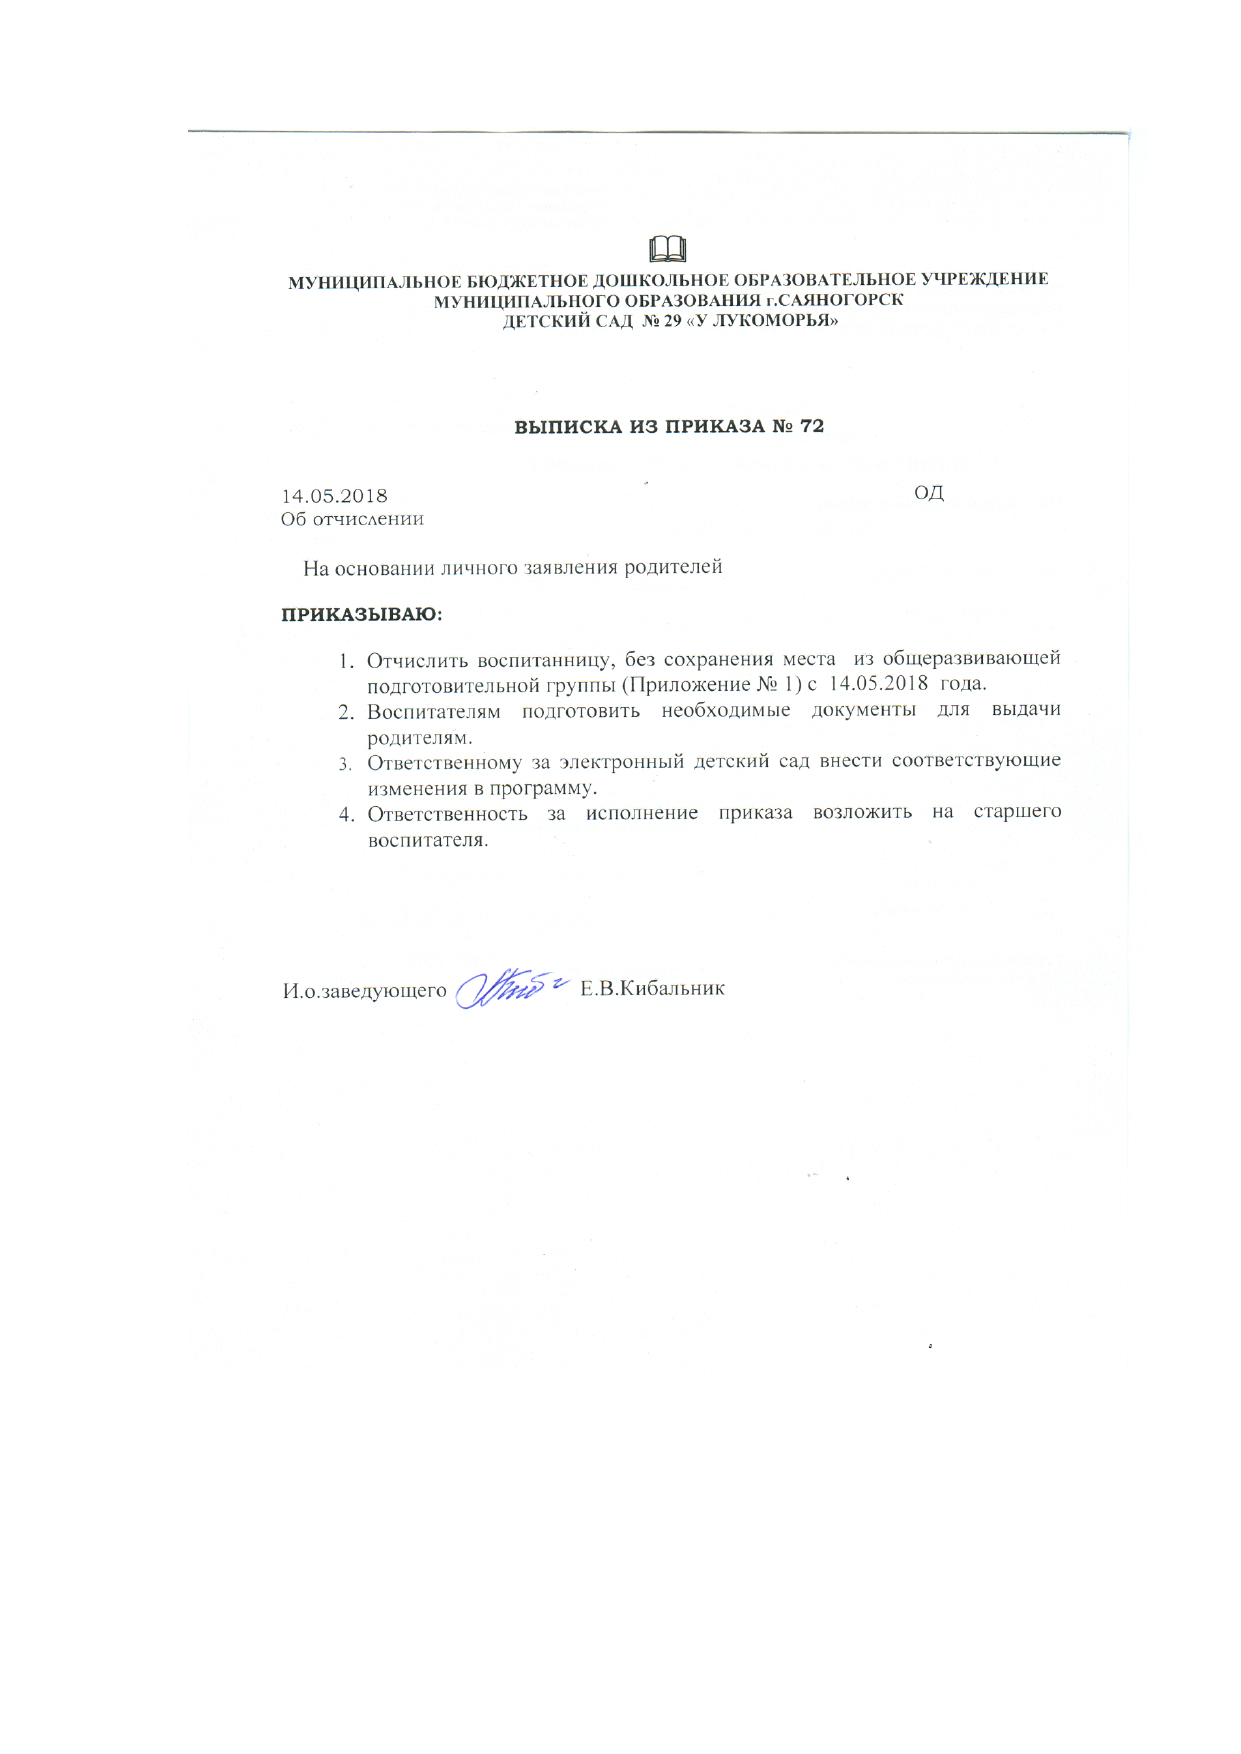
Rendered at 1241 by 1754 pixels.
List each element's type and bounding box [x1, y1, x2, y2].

picture [179, 118, 1155, 1374]
